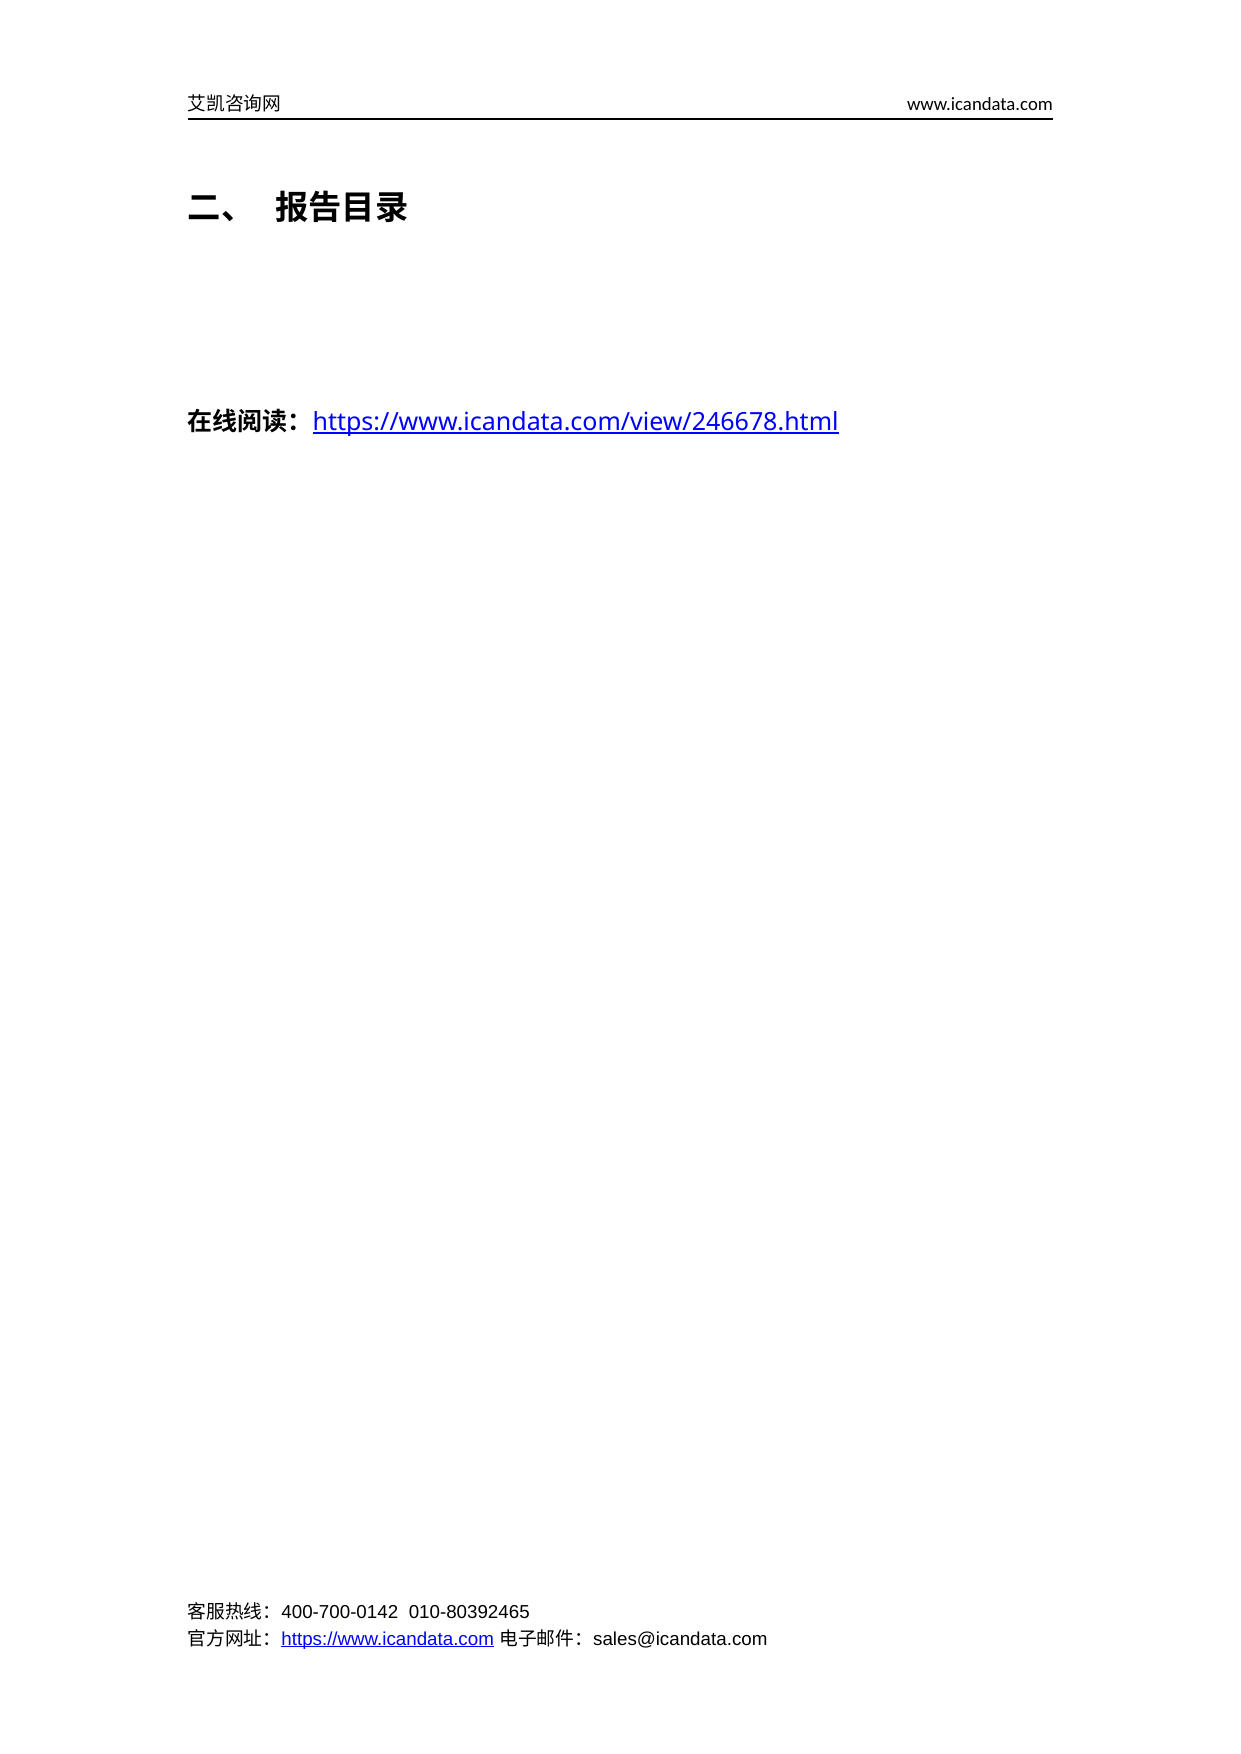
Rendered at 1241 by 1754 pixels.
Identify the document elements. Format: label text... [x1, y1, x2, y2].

subtitle 报告目录 [187, 172, 1053, 237]
text 在线阅读：https://www.icandata.com/view/246678.html [187, 387, 1053, 452]
